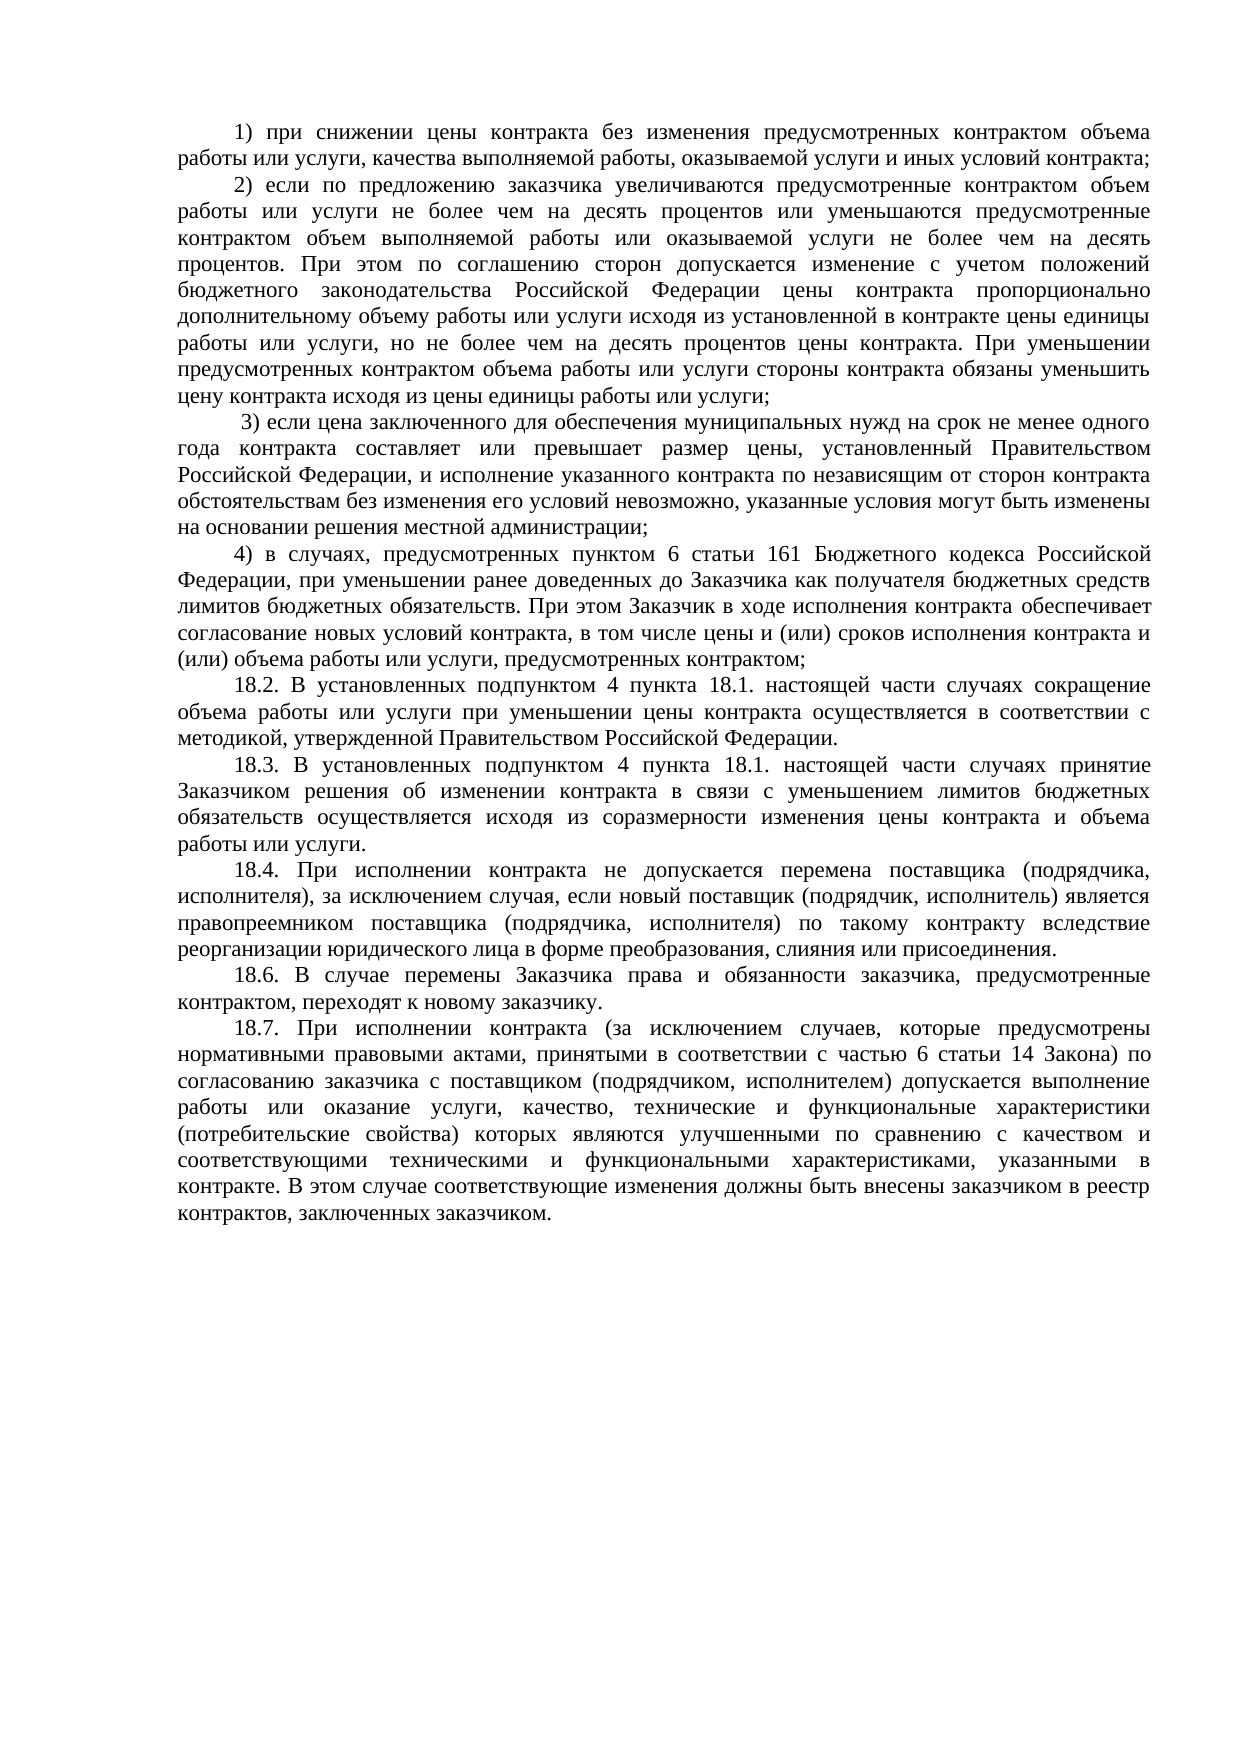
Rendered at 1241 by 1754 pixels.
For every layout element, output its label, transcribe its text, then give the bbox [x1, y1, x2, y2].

text 18.6. В случае перемены Заказчика права и обязанности заказчика, предусмотренные контрактом, переходят к новому заказчику. [177, 961, 1152, 1014]
text 18.7. При исполнении контракта (за исключением случаев, которые предусмотрены нормативными правовыми актами, принятыми в соответствии с частью 6 статьи 14 Закона) по согласованию заказчика с поставщиком (подрядчиком, исполнителем) допускается выполнение работы или оказание услуги, качество, технические и функциональные характеристики (потребительские свойства) которых являются улучшенными по сравнению с качеством и соответствующими техническими и функциональными характеристиками, указанными в контракте. В этом случае соответствующие изменения должны быть внесены заказчиком в реестр контрактов, заключенных заказчиком. [177, 1014, 1152, 1225]
text 18.4. При исполнении контракта не допускается перемена поставщика (подрядчика, исполнителя), за исключением случая, если новый поставщик (подрядчик, исполнитель) является правопреемником поставщика (подрядчика, исполнителя) по такому контракту вследствие реорганизации юридического лица в форме преобразования, слияния или присоединения. [177, 856, 1152, 961]
text 4) в случаях, предусмотренных пунктом 6 статьи 161 Бюджетного кодекса Российской Федерации, при уменьшении ранее доведенных до Заказчика как получателя бюджетных средств лимитов бюджетных обязательств. При этом Заказчик в ходе исполнения контракта обеспечивает согласование новых условий контракта, в том числе цены и (или) сроков исполнения контракта и (или) объема работы или услуги, предусмотренных контрактом; [177, 540, 1152, 672]
text 3) если цена заключенного для обеспечения муниципальных нужд на срок не менее одного года контракта составляет или превышает размер цены, установленный Правительством Российской Федерации, и исполнение указанного контракта по независящим от сторон контракта обстоятельствам без изменения его условий невозможно, указанные условия могут быть изменены на основании решения местной администрации; [177, 408, 1152, 540]
text 2) если по предложению заказчика увеличиваются предусмотренные контрактом объем работы или услуги не более чем на десять процентов или уменьшаются предусмотренные контрактом объем выполняемой работы или оказываемой услуги не более чем на десять процентов. При этом по соглашению сторон допускается изменение с учетом положений бюджетного законодательства Российской Федерации цены контракта пропорционально дополнительному объему работы или услуги исходя из установленной в контракте цены единицы работы или услуги, но не более чем на десять процентов цены контракта. При уменьшении предусмотренных контрактом объема работы или услуги стороны контракта обязаны уменьшить цену контракта исходя из цены единицы работы или услуги; [177, 171, 1152, 408]
text 18.3. В установленных подпунктом 4 пункта 18.1. настоящей части случаях принятие Заказчиком решения об изменении контракта в связи с уменьшением лимитов бюджетных обязательств осуществляется исходя из соразмерности изменения цены контракта и объема работы или услуги. [177, 751, 1152, 856]
text 18.2. В установленных подпунктом 4 пункта 18.1. настоящей части случаях сокращение объема работы или услуги при уменьшении цены контракта осуществляется в соответствии с методикой, утвержденной Правительством Российской Федерации. [177, 672, 1152, 751]
text 1) при снижении цены контракта без изменения предусмотренных контрактом объема работы или услуги, качества выполняемой работы, оказываемой услуги и иных условий контракта; [177, 118, 1152, 171]
